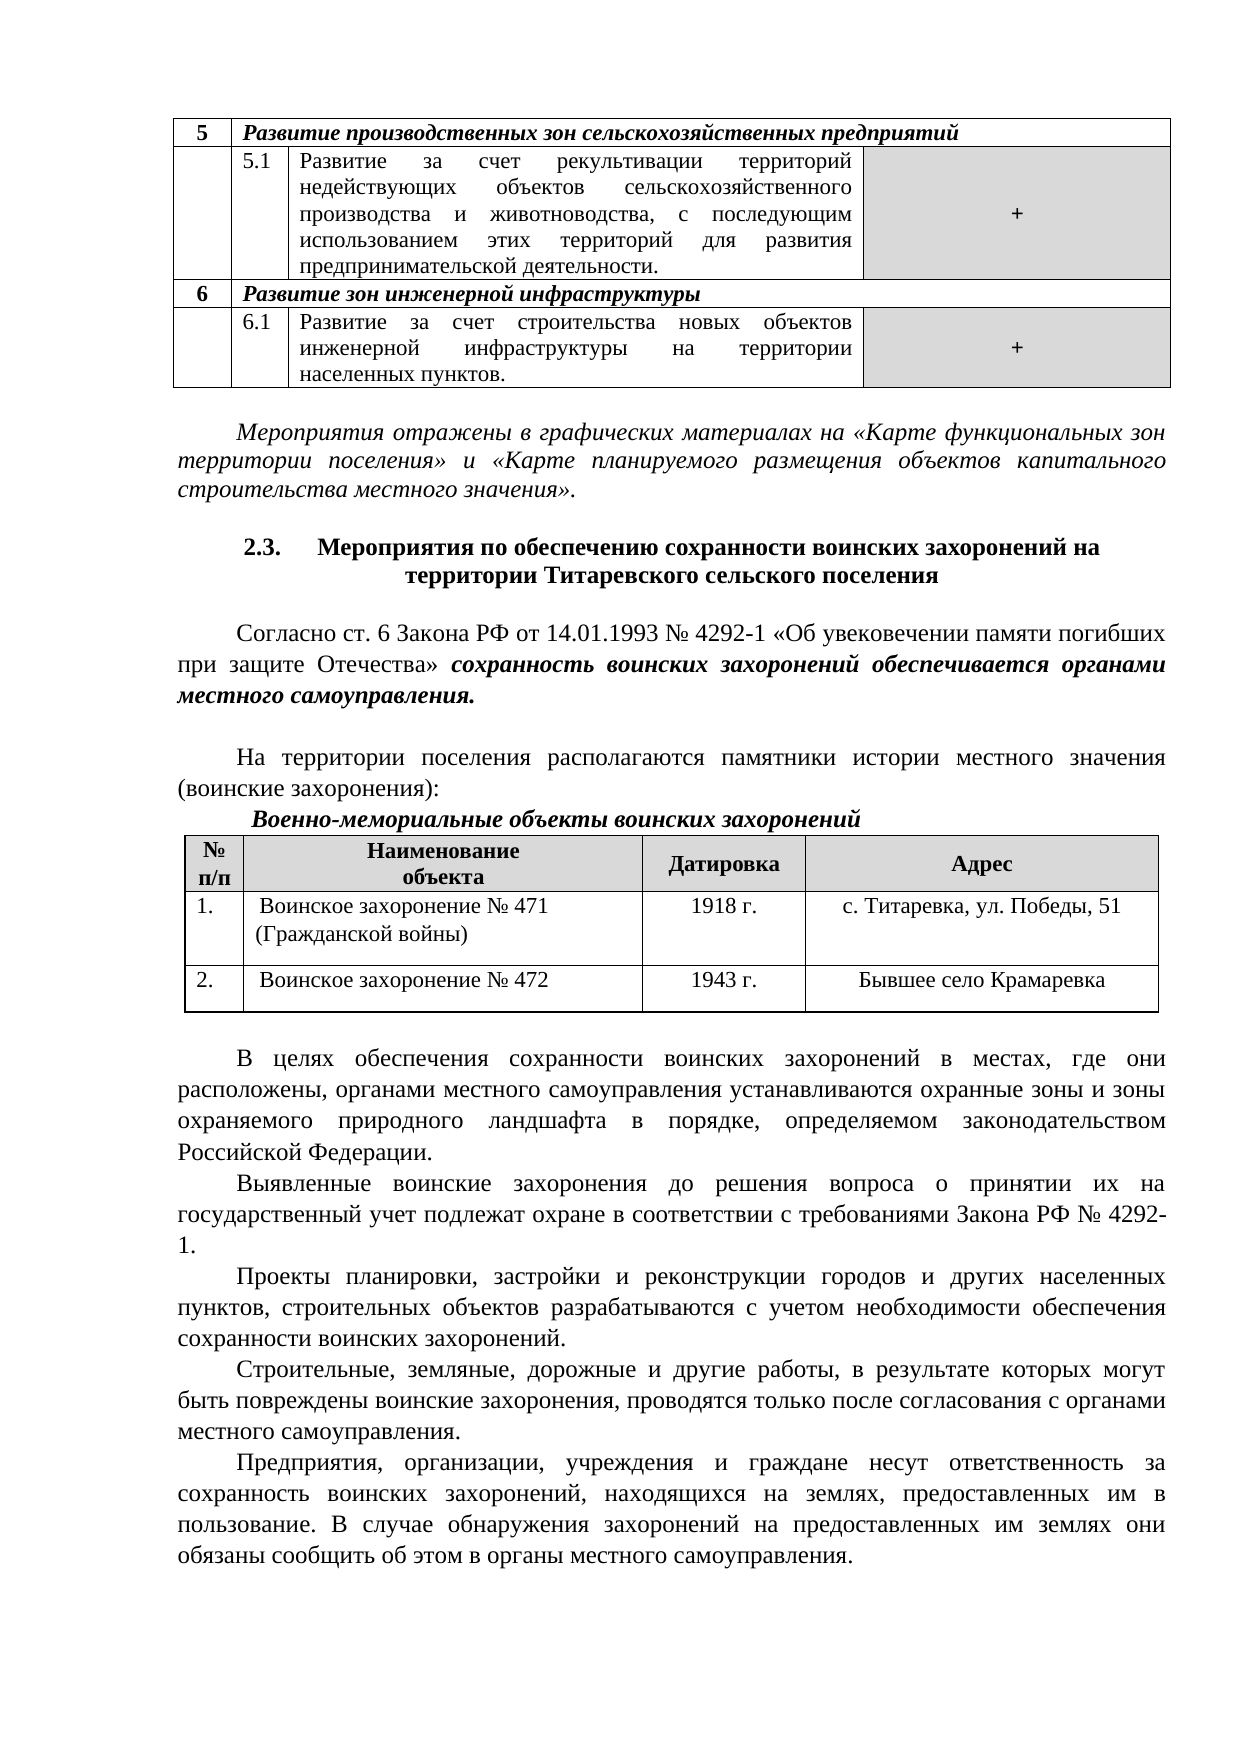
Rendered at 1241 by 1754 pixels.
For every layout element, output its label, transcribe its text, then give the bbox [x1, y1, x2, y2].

text Военно-мемориальные объекты воинских захоронений [177, 804, 1167, 833]
table_cell Воинское захоронение № 471 (Гражданской войны) [244, 892, 642, 965]
text Согласно ст. 6 Закона РФ от 14.01.1993 № 4292-1 «Об увековечении памяти погибших при защите Отечества» сохранность воинских захоронений обеспечивается органами местного самоуправления. [177, 618, 1167, 708]
table_cell [174, 308, 231, 387]
table_cell Воинское захоронение № 472 [244, 966, 642, 1011]
table_cell 5.1 [232, 147, 288, 279]
table_cell Бывшее село Крамаревка [806, 966, 1158, 1011]
table_cell + [864, 147, 1170, 279]
table_cell Развитие за счет строительства новых объектов инженерной инфраструктуры на территории населенных пунктов. [289, 308, 863, 387]
table_header Датировка [643, 836, 805, 891]
table_cell 6.1 [232, 308, 288, 387]
table_cell Развитие за счет рекультивации территорий недействующих объектов сельскохозяйственного производства и животноводства, с последующим использованием этих территорий для развития предпринимательской деятельности. [289, 147, 863, 279]
table_cell 6 [174, 280, 231, 307]
table_cell 1. [186, 892, 243, 965]
text Строительные, земляные, дорожные и другие работы, в результате которых могут быть повреждены воинские захоронения, проводятся только после согласования с органами местного самоуправления. [177, 1354, 1167, 1445]
list Мероприятия по обеспечению сохранности воинских захоронений на территории Титаревского сельского поселения [177, 532, 1167, 589]
table_cell Развитие производственных зон сельскохозяйственных предприятий [232, 119, 1170, 146]
table_cell 2. [186, 966, 243, 1011]
table_header Адрес [806, 836, 1158, 891]
table_header Наименование объекта [244, 836, 642, 891]
table_header № п/п [186, 836, 243, 891]
text Мероприятия отражены в графических материалах на «Карте функциональных зон территории поселения» и «Карте планируемого размещения объектов капитального строительства местного значения». [177, 417, 1167, 503]
table_cell 1943 г. [643, 966, 805, 1011]
text На территории поселения располагаются памятники истории местного значения (воинские захоронения): [177, 742, 1167, 802]
table_cell с. Титаревка, ул. Победы, 51 [806, 892, 1158, 965]
text В целях обеспечения сохранности воинских захоронений в местах, где они расположены, органами местного самоуправления устанавливаются охранные зоны и зоны охраняемого природного ландшафта в порядке, определяемом законодательством Российской Федерации. [177, 1043, 1167, 1165]
table_cell + [864, 308, 1170, 387]
table_cell 1918 г. [643, 892, 805, 965]
table_cell 5 [174, 119, 231, 146]
table_cell [174, 147, 231, 279]
text Предприятия, организации, учреждения и граждане несут ответственность за сохранность воинских захоронений, находящихся на землях, предоставленных им в пользование. В случае обнаружения захоронений на предоставленных им землях они обязаны сообщить об этом в органы местного самоуправления. [177, 1447, 1167, 1569]
text Выявленные воинские захоронения до решения вопроса о принятии их на государственный учет подлежат охране в соответствии с требованиями Закона РФ № 4292-1. [177, 1168, 1167, 1258]
table_cell Развитие зон инженерной инфраструктуры [232, 280, 1170, 307]
text Проекты планировки, застройки и реконструкции городов и других населенных пунктов, строительных объектов разрабатываются с учетом необходимости обеспечения сохранности воинских захоронений. [177, 1261, 1167, 1352]
